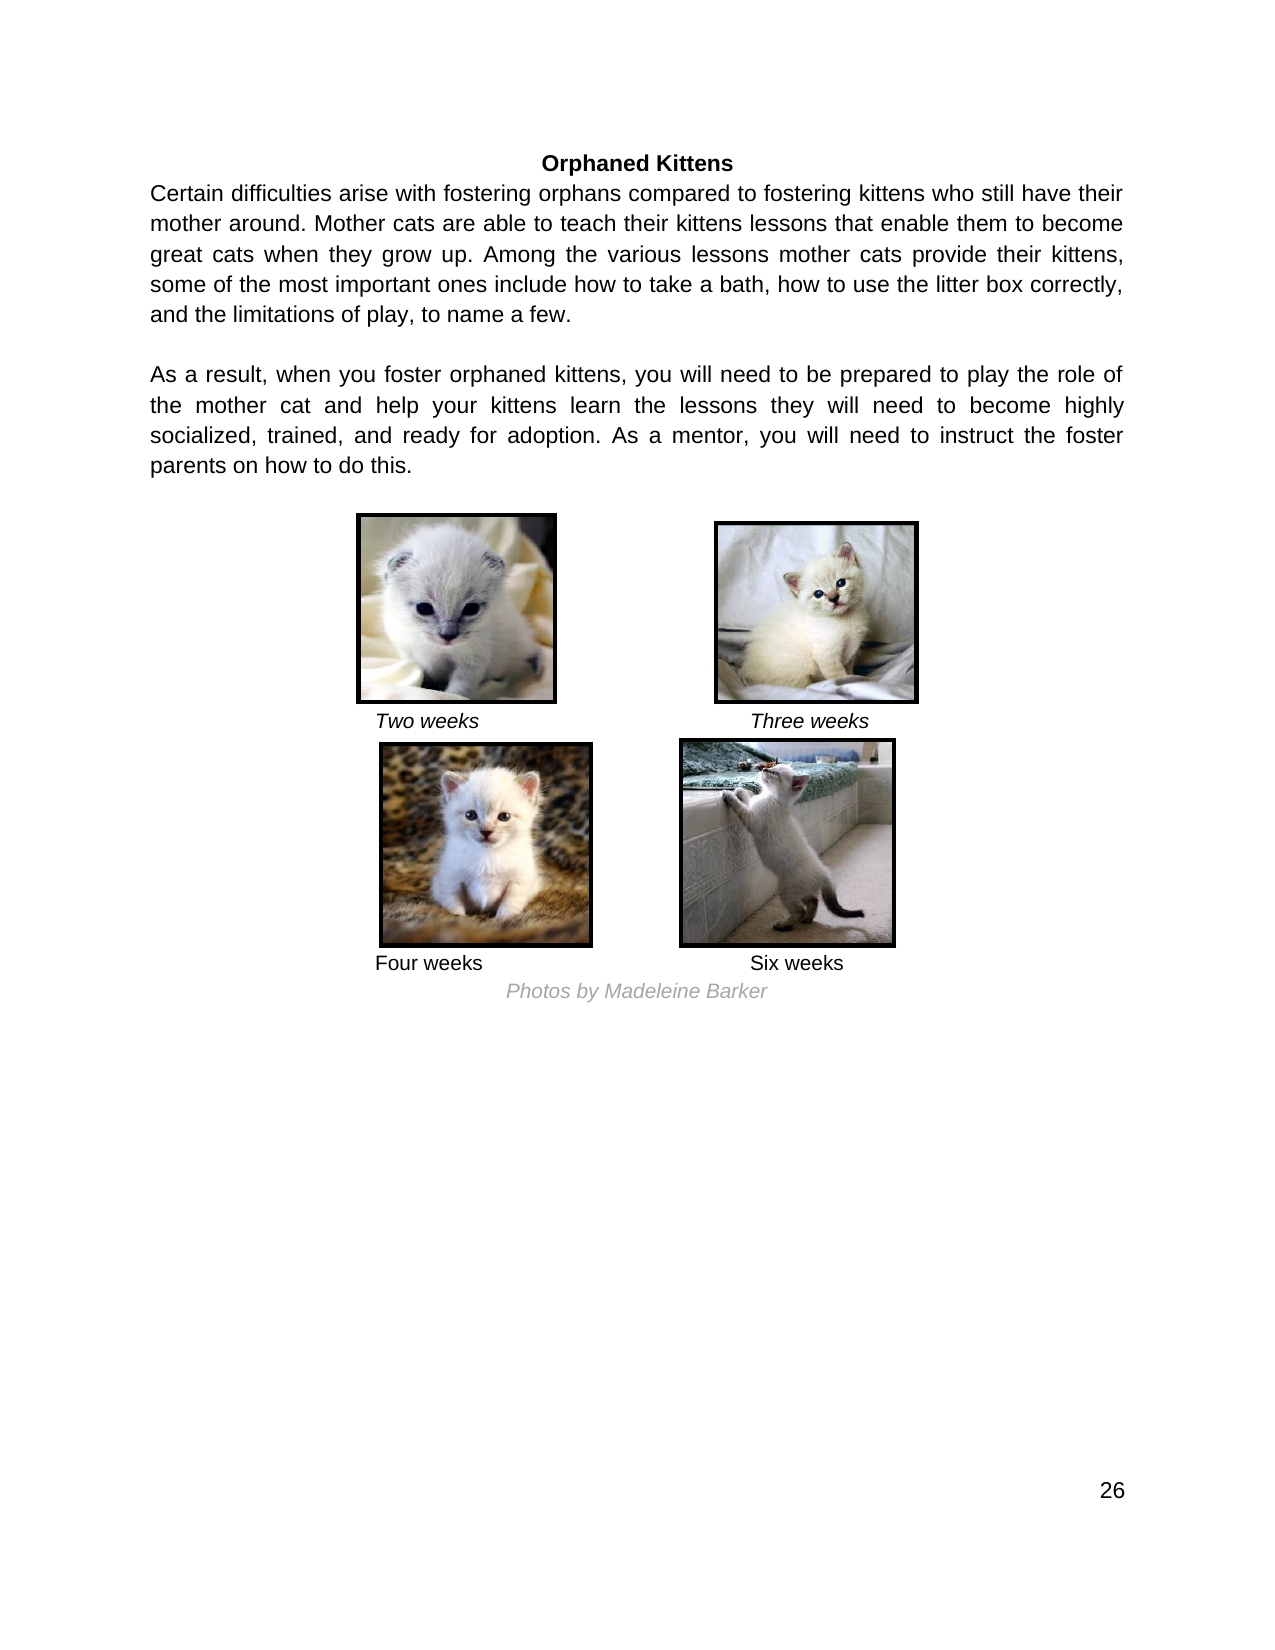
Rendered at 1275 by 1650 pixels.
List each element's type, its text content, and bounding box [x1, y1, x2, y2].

text Photos by Madeleine Barker [150, 979, 1125, 1003]
picture [383, 746, 589, 943]
subtitle Orphaned Kittens [150, 150, 1125, 176]
text Four weeks Six weeks [150, 951, 1125, 975]
text As a result, when you foster orphaned kittens, you will need to be prepared to play the role of the mother cat and help your kittens learn the lessons they will need to become highly socialized, trained, and ready for adoption. As a mentor, you will need to instruct the foster parents on how to do this. [150, 361, 1125, 478]
picture [361, 517, 553, 700]
picture [718, 525, 914, 700]
picture [683, 742, 892, 943]
text Certain difficulties arise with fostering orphans compared to fostering kittens who still have their mother around. Mother cats are able to teach their kittens lessons that enable them to become great cats when they grow up. Among the various lessons mother cats provide their kittens, some of the most important ones include how to take a bath, how to use the litter box correctly, and the limitations of play, to name a few. [150, 180, 1125, 327]
text Two weeks Three weeks [150, 708, 1125, 732]
